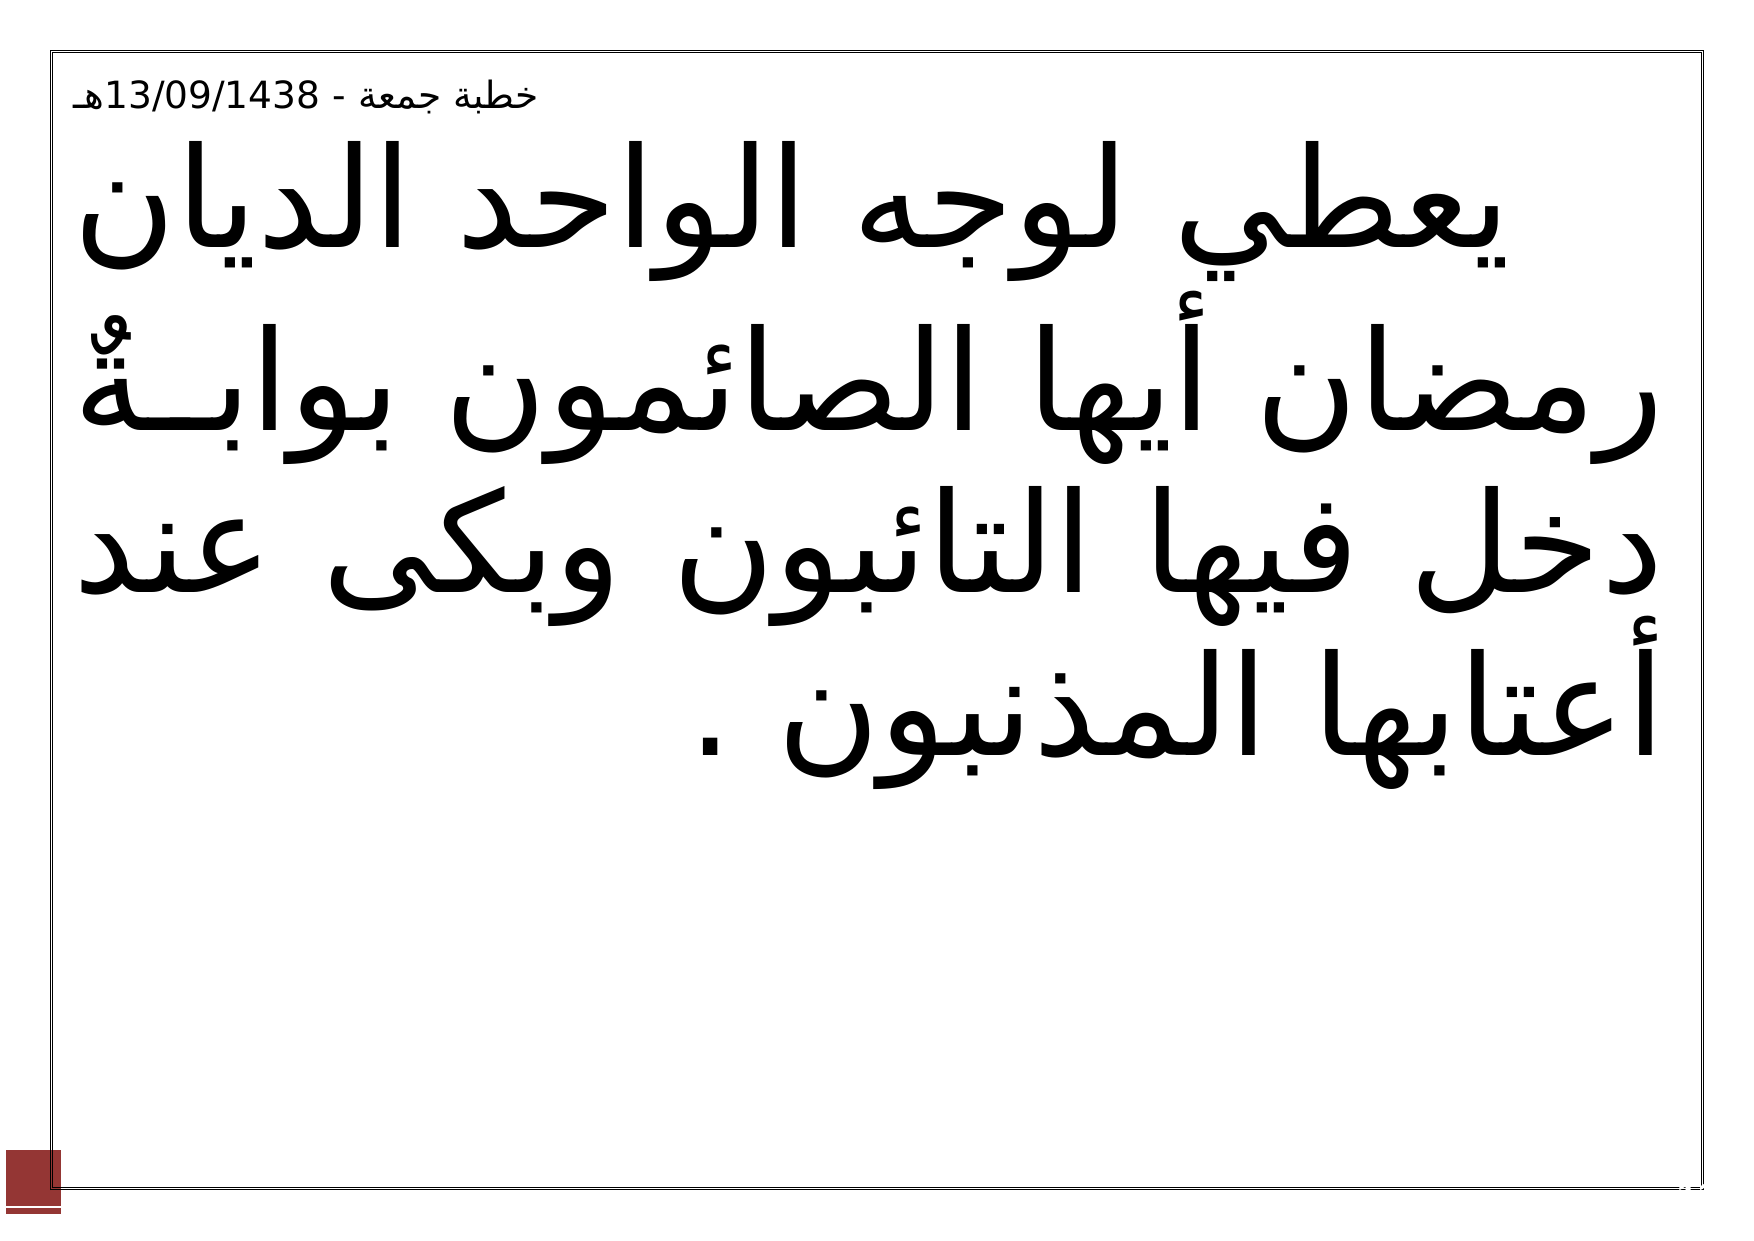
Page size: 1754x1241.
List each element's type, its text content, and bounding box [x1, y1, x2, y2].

text رمضان أيها الصائمون بوابةٌ دخل فيها التائبون وبكى عند أعتابها المذنبون . [74, 301, 1665, 788]
text ﻳﻌﻄﻲ ﻟﻮﺟﻪ ﺍﻟﻮﺍﺣﺪ ﺍﻟﺪﻳﺎن [74, 117, 1665, 280]
